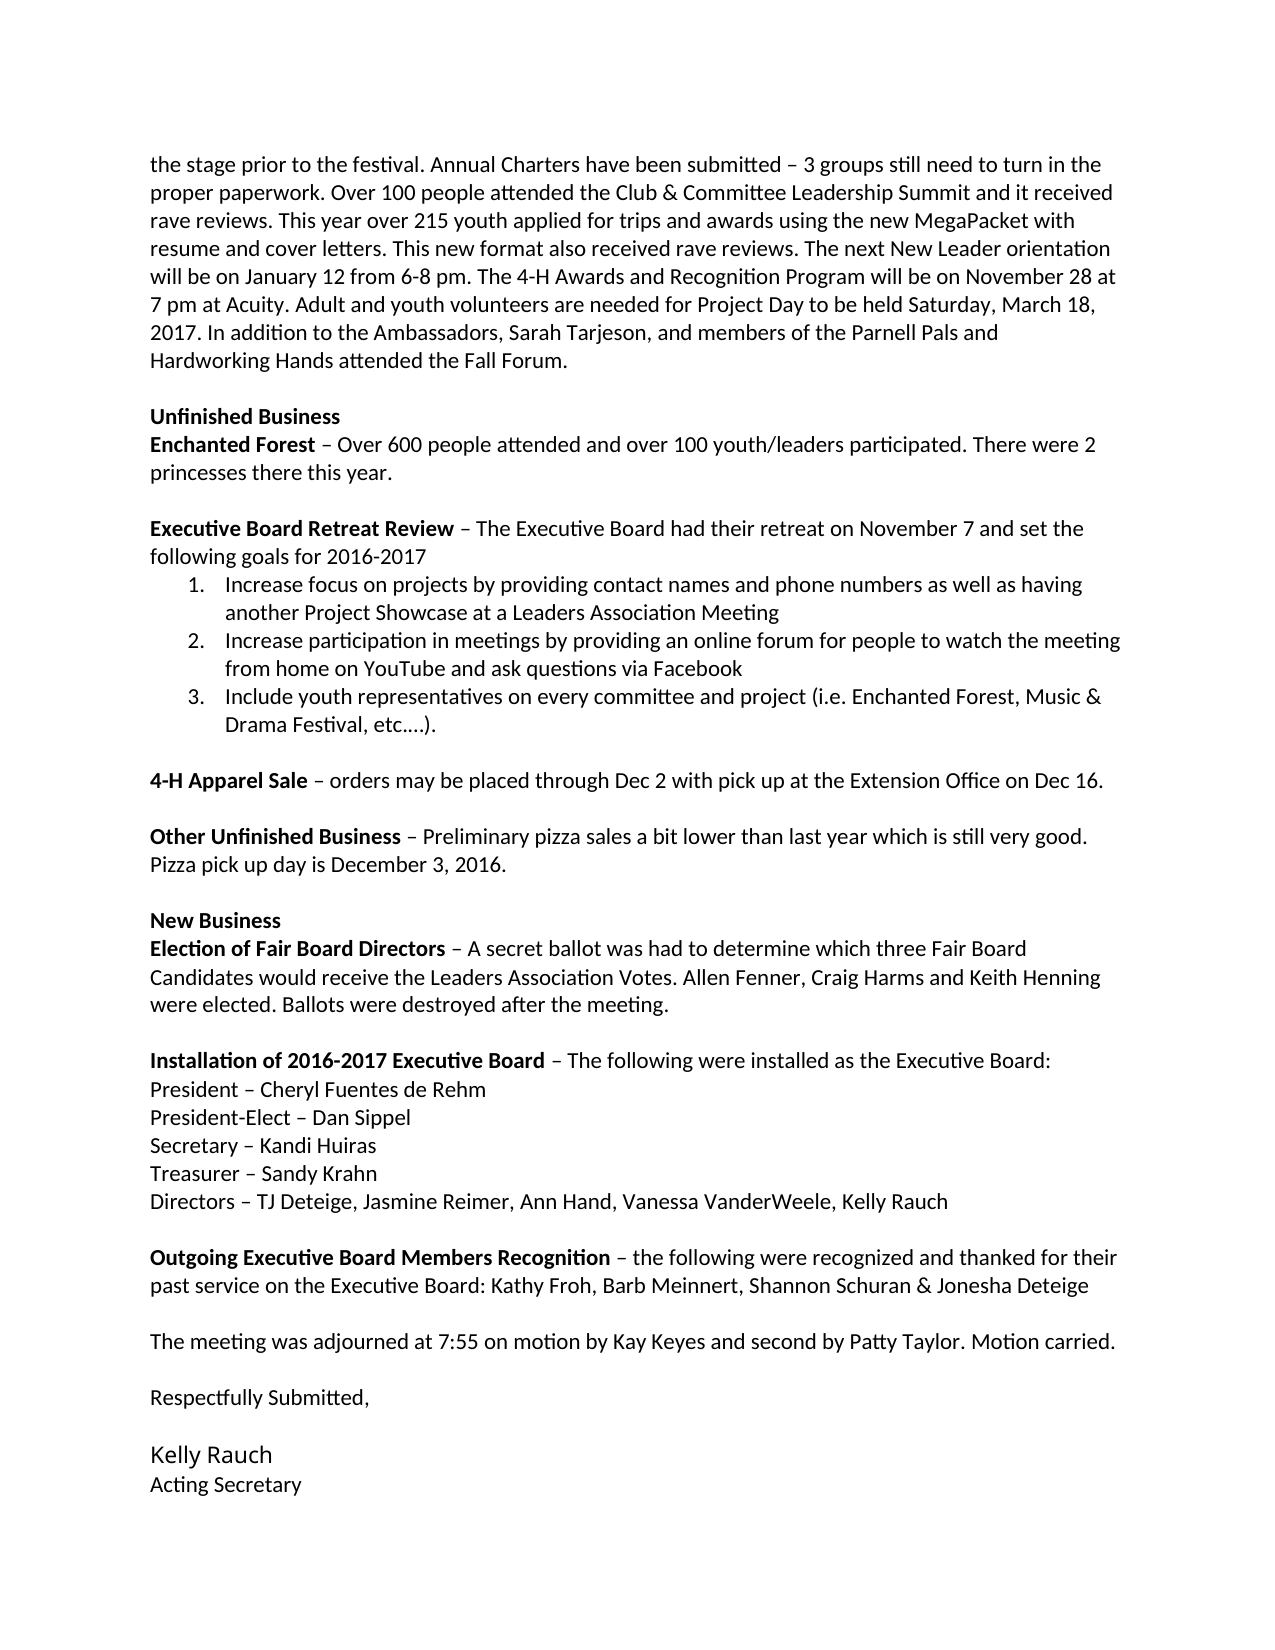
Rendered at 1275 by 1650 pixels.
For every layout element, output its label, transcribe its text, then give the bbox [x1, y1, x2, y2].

text Secretary – Kandi Huiras [150, 1131, 1125, 1159]
text Kelly Rauch [150, 1439, 1125, 1470]
text Enchanted Forest – Over 600 people attended and over 100 youth/leaders participated. There were 2 princesses there this year. [150, 430, 1125, 486]
text Election of Fair Board Directors – A secret ballot was had to determine which three Fair Board Candidates would receive the Leaders Association Votes. Allen Fenner, Craig Harms and Keith Henning were elected. Ballots were destroyed after the meeting. [150, 934, 1125, 1019]
text Installation of 2016-2017 Executive Board – The following were installed as the Executive Board: [150, 1047, 1125, 1075]
list Increase participation in meetings by providing an online forum for people to watch the meeting from home on YouTube and ask questions via Facebook [187, 626, 1125, 682]
text Treasurer – Sandy Krahn [150, 1159, 1125, 1187]
text 4-H Apparel Sale – orders may be placed through Dec 2 with pick up at the Extension Office on Dec 16. [150, 766, 1125, 794]
text Acting Secretary [150, 1470, 1125, 1498]
text Other Unfinished Business – Preliminary pizza sales a bit lower than last year which is still very good. Pizza pick up day is December 3, 2016. [150, 822, 1125, 878]
text The meeting was adjourned at 7:55 on motion by Kay Keyes and second by Patty Taylor. Motion carried. [150, 1327, 1125, 1355]
text President-Elect – Dan Sippel [150, 1103, 1125, 1131]
text President – Cheryl Fuentes de Rehm [150, 1075, 1125, 1103]
list Include youth representatives on every committee and project (i.e. Enchanted Forest, Music & Drama Festival, etc.…). [187, 682, 1125, 738]
text New Business [150, 907, 1125, 934]
text Respectfully Submitted, [150, 1383, 1125, 1411]
list Increase focus on projects by providing contact names and phone numbers as well as having another Project Showcase at a Leaders Association Meeting [187, 570, 1125, 626]
text Executive Board Retreat Review – The Executive Board had their retreat on November 7 and set the following goals for 2016-2017 [150, 514, 1125, 570]
text Unfinished Business [150, 402, 1125, 430]
text Directors – TJ Deteige, Jasmine Reimer, Ann Hand, Vanessa VanderWeele, Kelly Rauch [150, 1187, 1125, 1215]
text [150, 150, 1125, 374]
text Outgoing Executive Board Members Recognition – the following were recognized and thanked for their past service on the Executive Board: Kathy Froh, Barb Meinnert, Shannon Schuran & Jonesha Deteige [150, 1243, 1125, 1299]
